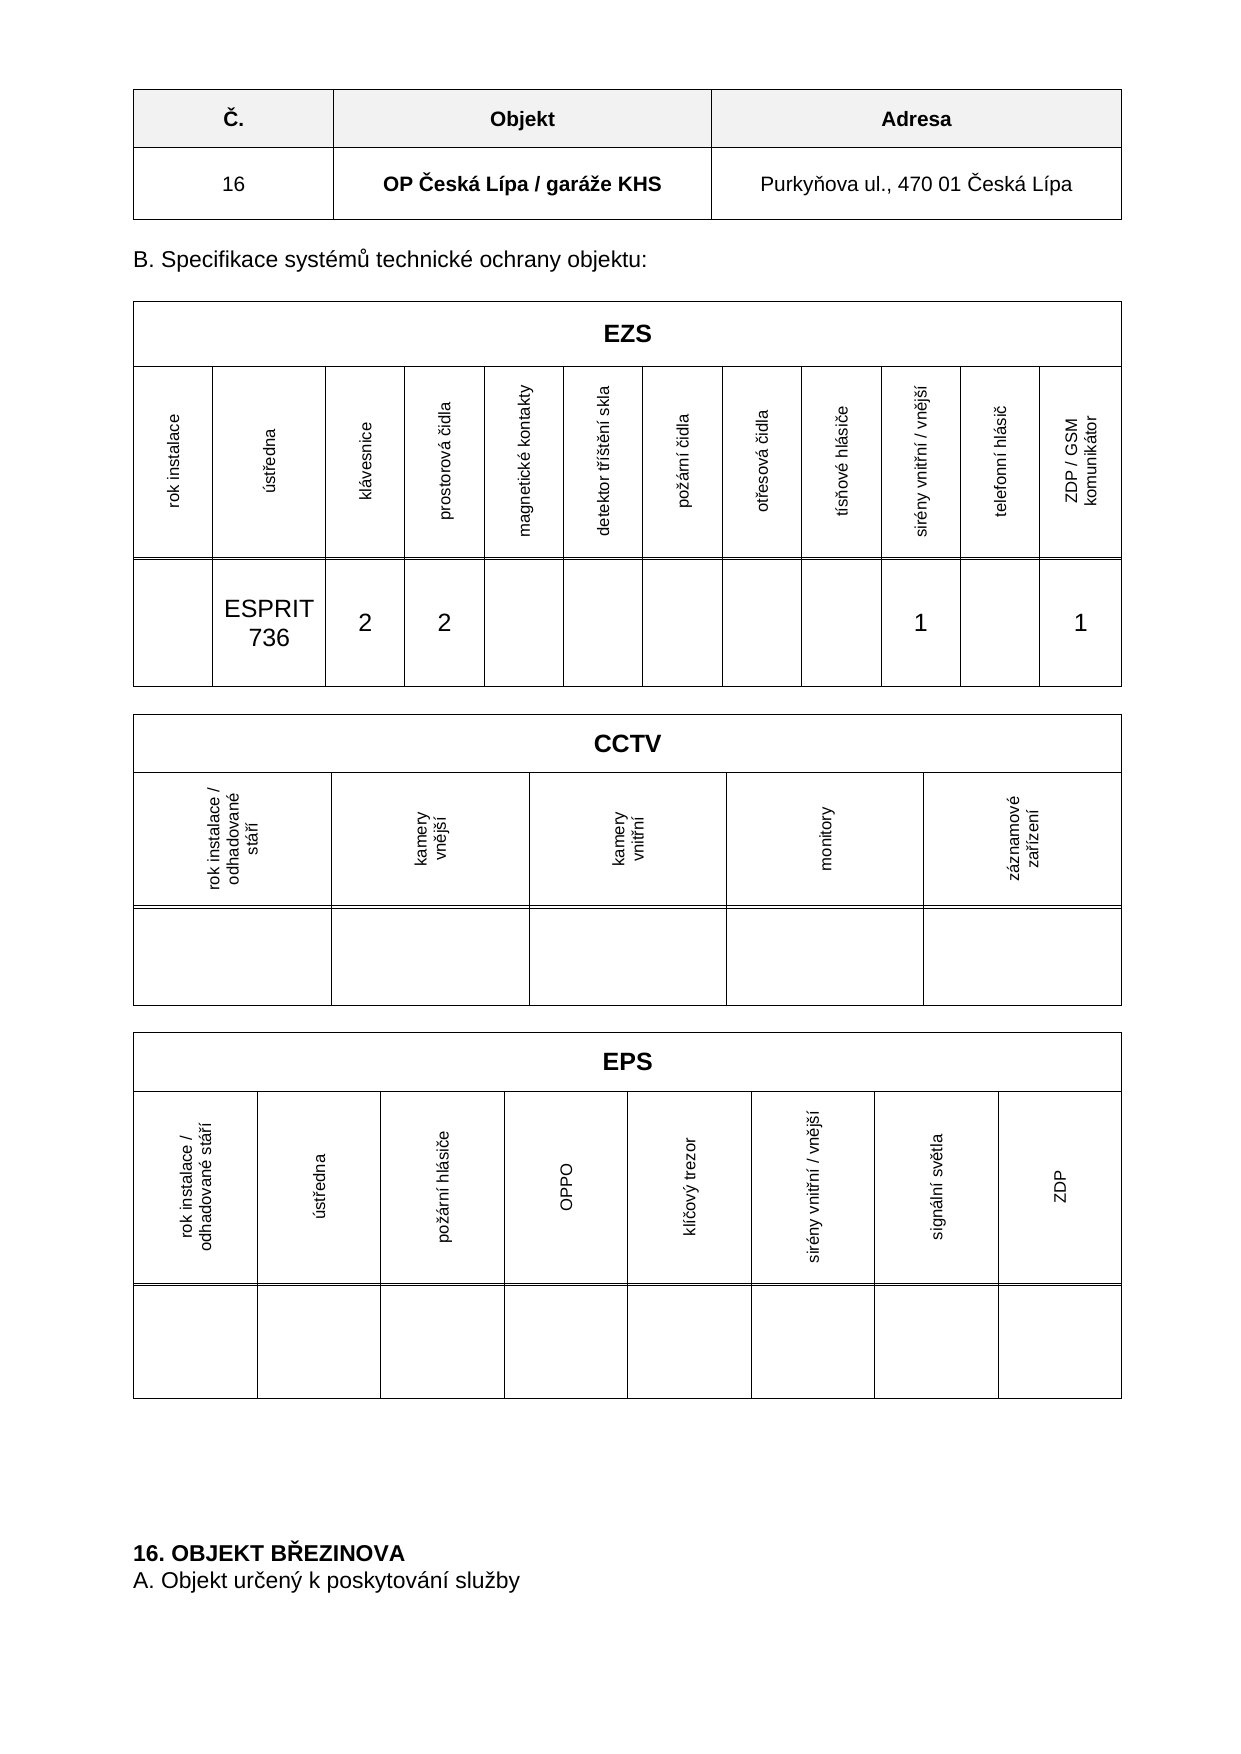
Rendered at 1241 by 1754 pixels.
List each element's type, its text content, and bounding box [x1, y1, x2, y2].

table_cell Purkyňova ul., 470 01 Česká Lípa [712, 148, 1121, 219]
table_cell 2 [326, 560, 404, 686]
table_cell [999, 1286, 1121, 1398]
table_cell ZDP / GSM komunikátor [1040, 367, 1121, 557]
table_cell detektor tříštění skla [564, 367, 642, 557]
table_header Č. [134, 90, 333, 147]
table_header EPS [134, 1033, 1121, 1091]
text 16. OBJEKT BŘEZINOVA [133, 1540, 1122, 1567]
table_cell rok instalace / odhadované stáří [134, 773, 331, 905]
table_cell 16 [134, 148, 333, 219]
table_cell [564, 560, 642, 686]
table_cell prostorová čidla [405, 367, 484, 557]
table_cell požární hlásiče [381, 1092, 504, 1283]
table_cell 1 [882, 560, 960, 686]
table_cell kamery vnitřní [530, 773, 726, 905]
table_cell [643, 560, 722, 686]
table_cell 1 [1040, 560, 1121, 686]
table_cell klíčový trezor [628, 1092, 751, 1283]
table_cell signální světla [875, 1092, 998, 1283]
table_header Objekt [334, 90, 711, 147]
table_cell [332, 909, 529, 1004]
table_cell magnetické kontakty [485, 367, 563, 557]
text B. Specifikace systémů technické ochrany objektu: [133, 246, 1122, 272]
table_cell [875, 1286, 998, 1398]
table_cell 2 [405, 560, 484, 686]
table_cell sirény vnitřní / vnější [752, 1092, 874, 1283]
table_cell [505, 1286, 627, 1398]
table_cell rok instalace [134, 367, 212, 557]
table_cell ústředna [213, 367, 325, 557]
table_cell [727, 909, 923, 1004]
table_cell [752, 1286, 874, 1398]
table_header CCTV [134, 715, 1121, 772]
table_cell [530, 909, 726, 1004]
table_cell ústředna [258, 1092, 380, 1283]
table_cell záznamové zařízení [924, 773, 1121, 905]
table_cell ZDP [999, 1092, 1121, 1283]
table_cell otřesová čidla [723, 367, 801, 557]
table_cell [381, 1286, 504, 1398]
table_cell [485, 560, 563, 686]
table_cell monitory [727, 773, 923, 905]
table_cell telefonní hlásič [961, 367, 1039, 557]
table_cell [134, 560, 212, 686]
table_cell požární čidla [643, 367, 722, 557]
table_cell [628, 1286, 751, 1398]
table_cell [134, 909, 331, 1004]
table_header EZS [134, 302, 1121, 366]
table_cell kamery vnější [332, 773, 529, 905]
table_header Adresa [712, 90, 1121, 147]
table_cell [134, 1286, 257, 1398]
table_cell [258, 1286, 380, 1398]
table_cell klávesnice [326, 367, 404, 557]
table_cell ESPRIT 736 [213, 560, 325, 686]
table_cell sirény vnitřní / vnější [882, 367, 960, 557]
table_cell [924, 909, 1121, 1004]
text A. Objekt určený k poskytování služby [133, 1567, 1122, 1593]
table_cell [723, 560, 801, 686]
table_cell OPPO [505, 1092, 627, 1283]
table_cell [961, 560, 1039, 686]
table_cell tísňové hlásiče [802, 367, 881, 557]
table_cell OP Česká Lípa / garáže KHS [334, 148, 711, 219]
table_cell [802, 560, 881, 686]
table_cell rok instalace / odhadované stáří [134, 1092, 257, 1283]
